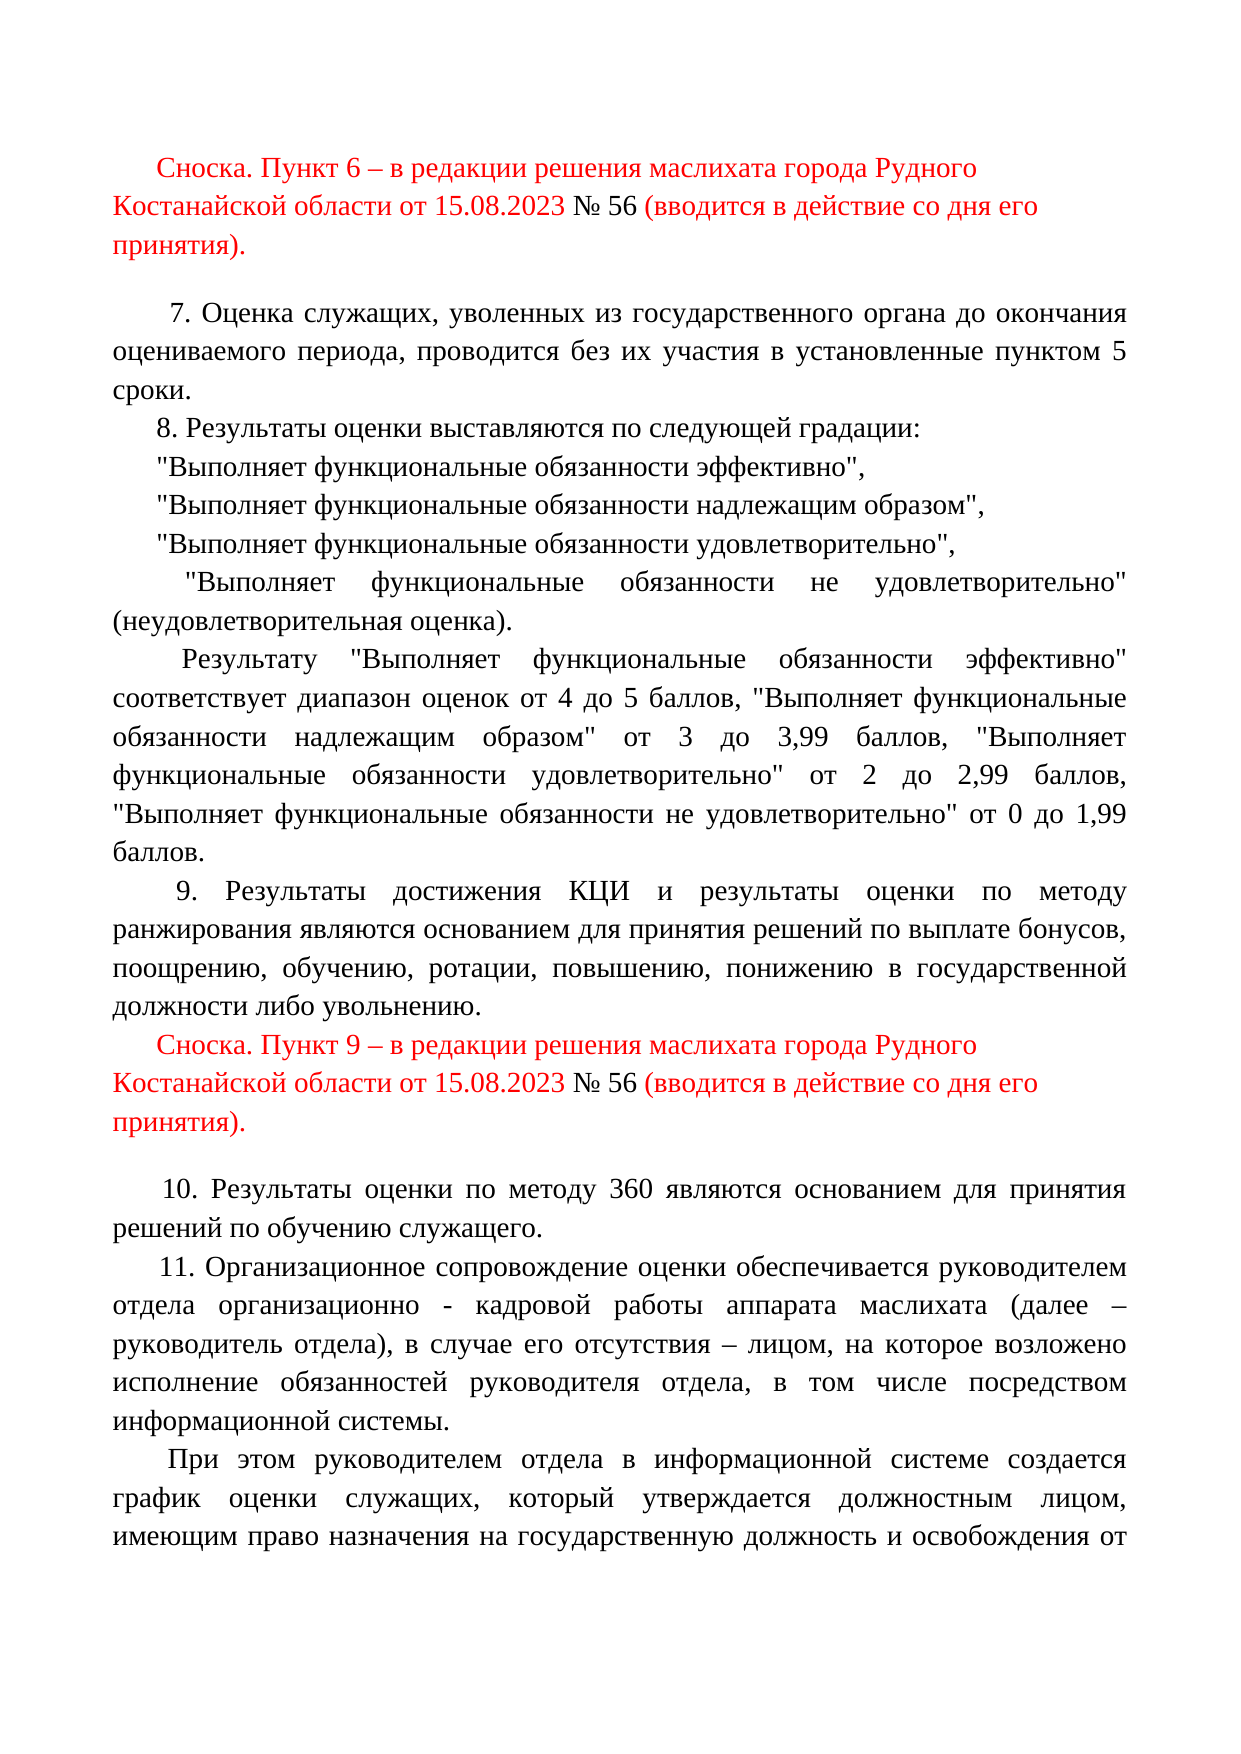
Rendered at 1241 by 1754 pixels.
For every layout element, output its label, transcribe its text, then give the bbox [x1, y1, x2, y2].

text Cноска. Пункт 6 – в редакции решения маслихата города Рудного Костанайской области от 15.08.2023 № 56 (вводится в действие со дня его принятия). [112, 150, 1128, 291]
text "Выполняет функциональные обязанности удовлетворительно", [112, 526, 1128, 559]
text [112, 1441, 1128, 1552]
text 10. Результаты оценки по методу 360 являются основанием для принятия решений по обучению служащего. [112, 1172, 1128, 1244]
text 8. Результаты оценки выставляются по следующей градации: [112, 410, 1128, 444]
text 7. Оценка служащих, уволенных из государственного органа до окончания оцениваемого периода, проводится без их участия в установленные пунктом 5 сроки. [112, 295, 1128, 405]
text Cноска. Пункт 9 – в редакции решения маслихата города Рудного Костанайской области от 15.08.2023 № 56 (вводится в действие со дня его принятия). [112, 1027, 1128, 1168]
text 9. Результаты достижения КЦИ и результаты оценки по методу ранжирования являются основанием для принятия решений по выплате бонусов, поощрению, обучению, ротации, повышению, понижению в государственной должности либо увольнению. [112, 873, 1128, 1022]
text "Выполняет функциональные обязанности не удовлетворительно" (неудовлетворительная оценка). [112, 564, 1128, 637]
text Результату "Выполняет функциональные обязанности эффективно" соответствует диапазон оценок от 4 до 5 баллов, "Выполняет функциональные обязанности надлежащим образом" от 3 до 3,99 баллов, "Выполняет функциональные обязанности удовлетворительно" от 2 до 2,99 баллов, "Выполняет функциональные обязанности не удовлетворительно" от 0 до 1,99 баллов. [112, 642, 1128, 868]
text "Выполняет функциональные обязанности эффективно", [112, 449, 1128, 482]
text 11. Организационное сопровождение оценки обеспечивается руководителем отдела организационно - кадровой работы аппарата маслихата (далее – руководитель отдела), в случае его отсутствия – лицом, на которое возложено исполнение обязанностей руководителя отдела, в том числе посредством информационной системы. [112, 1249, 1128, 1436]
text "Выполняет функциональные обязанности надлежащим образом", [112, 487, 1128, 521]
